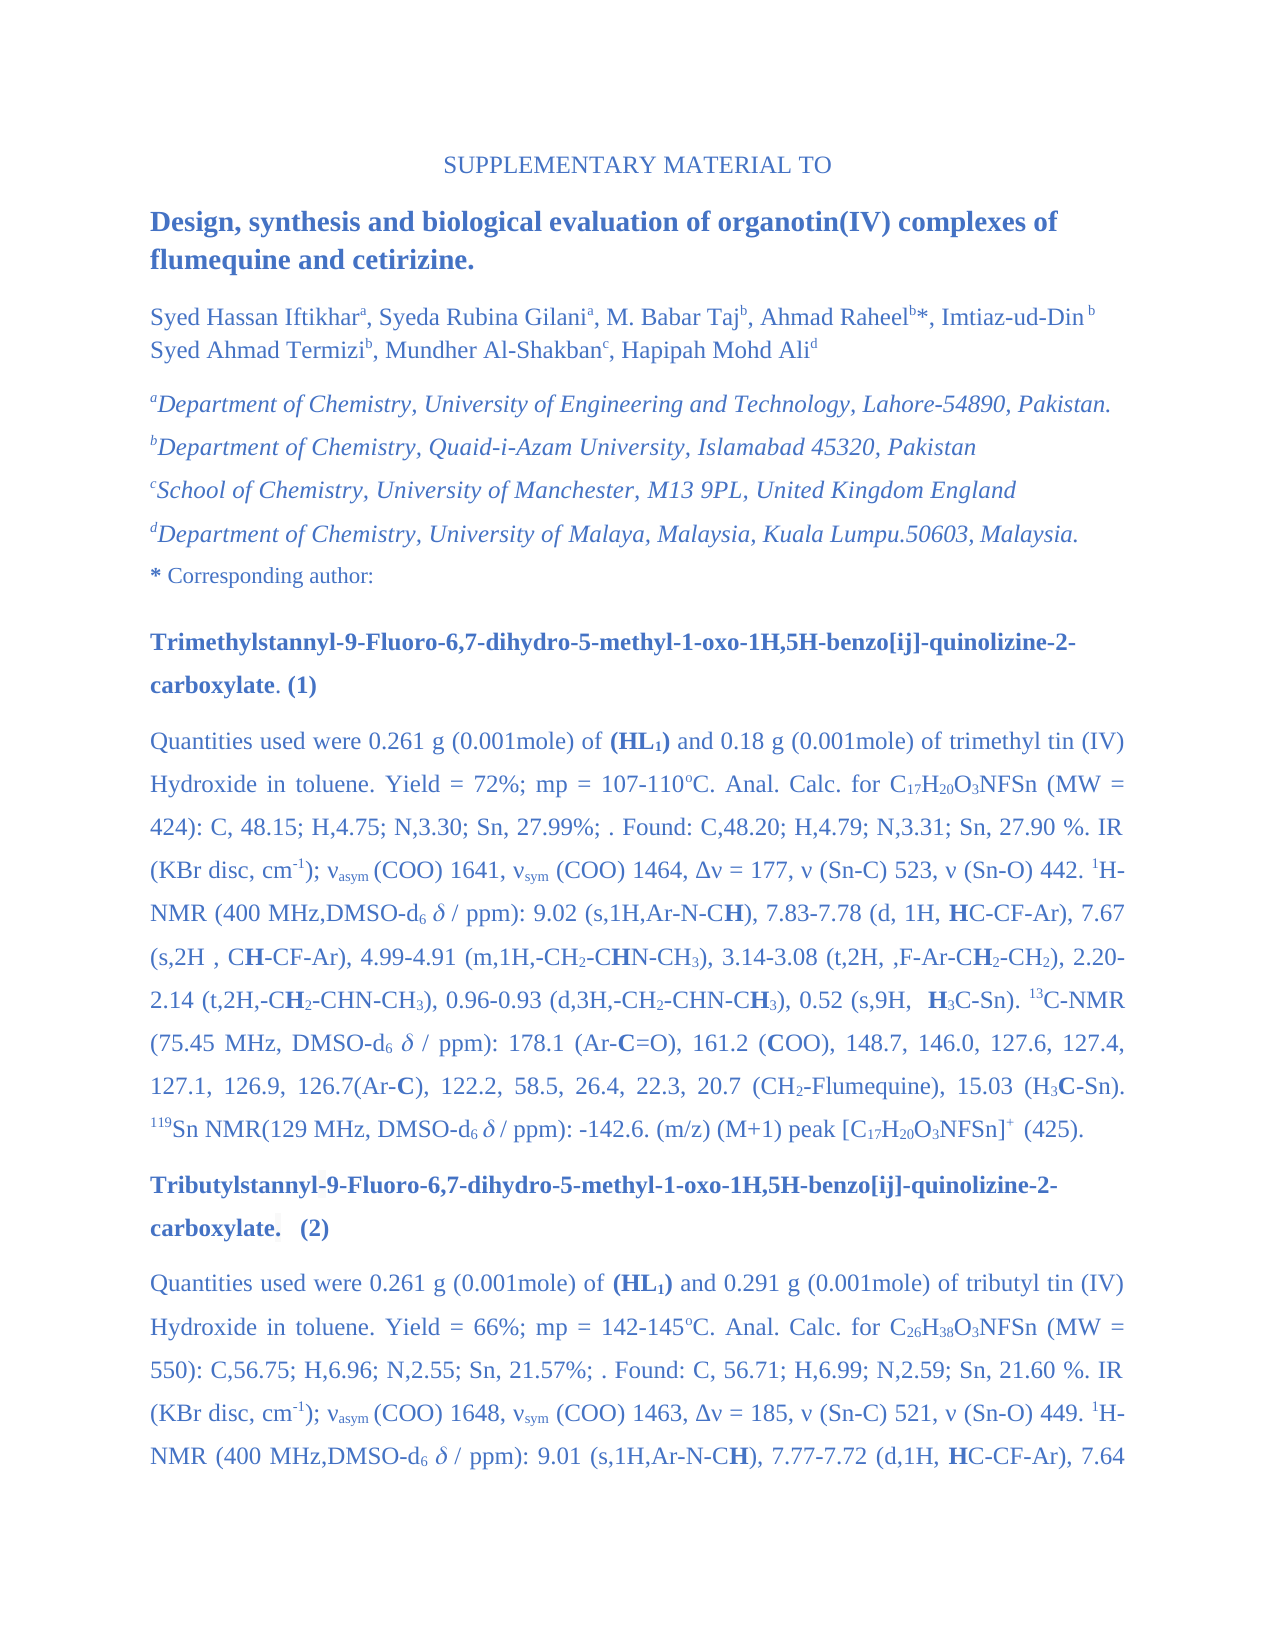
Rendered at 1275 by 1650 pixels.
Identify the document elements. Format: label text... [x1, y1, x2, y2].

text aDepartment of Chemistry, University of Engineering and Technology, Lahore-54890, Pakistan. [150, 389, 1125, 417]
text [150, 1268, 1125, 1470]
text dDepartment of Chemistry, University of Malaya, Malaysia, Kuala Lumpu.50603, Malaysia. [150, 519, 1125, 548]
text Trimethylstannyl-9-Fluoro-6,7-dihydro-5-methyl-1-oxo-1H,5H-benzo[ij]-quinolizine-2-carboxylate. (1) [150, 627, 1125, 699]
text * Corresponding author: [150, 562, 1125, 588]
text SUPPLEMENTARY MATERIAL TO [150, 150, 1125, 179]
text Syed Hassan Iftikhara, Syeda Rubina Gilania, M. Babar Tajb, Ahmad Raheelb*, Imtiaz-ud-Din b Syed Ahmad Termizib, Mundher Al-Shakbanc, Hapipah Mohd Alid [150, 302, 1125, 363]
text Quantities used were 0.261 g (0.001mole) of (HL1) and 0.18 g (0.001mole) of trimethyl tin (IV) Hydroxide in toluene. Yield = 72%; mp = 107-110oC. Anal. Calc. for C17H20O3NFSn (MW = 424): C, 48.15; H,4.75; N,3.30; Sn, 27.99%; . Found: C,48.20; H,4.79; N,3.31; Sn, 27.90 %. IR (KBr disc, cm-1); νasym (COO) 1641, νsym (COO) 1464, ∆ν = 177, ν (Sn-C) 523, ν (Sn-O) 442. 1H-NMR (400 MHz,DMSO-d6 / ppm): 9.02 (s,1H,Ar-N-CH), 7.83-7.78 (d, 1H, HC-CF-Ar), 7.67 (s,2H , CH-CF-Ar), 4.99-4.91 (m,1H,-CH2-CHN-CH3), 3.14-3.08 (t,2H, ,F-Ar-CH2-CH2), 2.20-2.14 (t,2H,-CH2-CHN-CH3), 0.96-0.93 (d,3H,-CH2-CHN-CH3), 0.52 (s,9H, H3C-Sn). 13C-NMR (75.45 MHz, DMSO-d6 / ppm): 178.1 (Ar-C=O), 161.2 (COO), 148.7, 146.0, 127.6, 127.4, 127.1, 126.9, 126.7(Ar-C), 122.2, 58.5, 26.4, 22.3, 20.7 (CH2-Flumequine), 15.03 (H3C-Sn). 119Sn NMR(129 MHz, DMSO-d6 / ppm): -142.6. (m/z) (M+1) peak [C17H20O3NFSn]+ (425). [150, 726, 1125, 1143]
text bDepartment of Chemistry, Quaid-i-Azam University, Islamabad 45320, Pakistan [150, 432, 1125, 461]
text cSchool of Chemistry, University of Manchester, M13 9PL, United Kingdom England [150, 475, 1125, 504]
text Design, synthesis and biological evaluation of organotin(IV) complexes of flumequine and cetirizine. [150, 204, 1125, 276]
text Tributylstannyl-9-Fluoro-6,7-dihydro-5-methyl-1-oxo-1H,5H-benzo[ij]-quinolizine-2-carboxylate. (2) [150, 1170, 1125, 1242]
